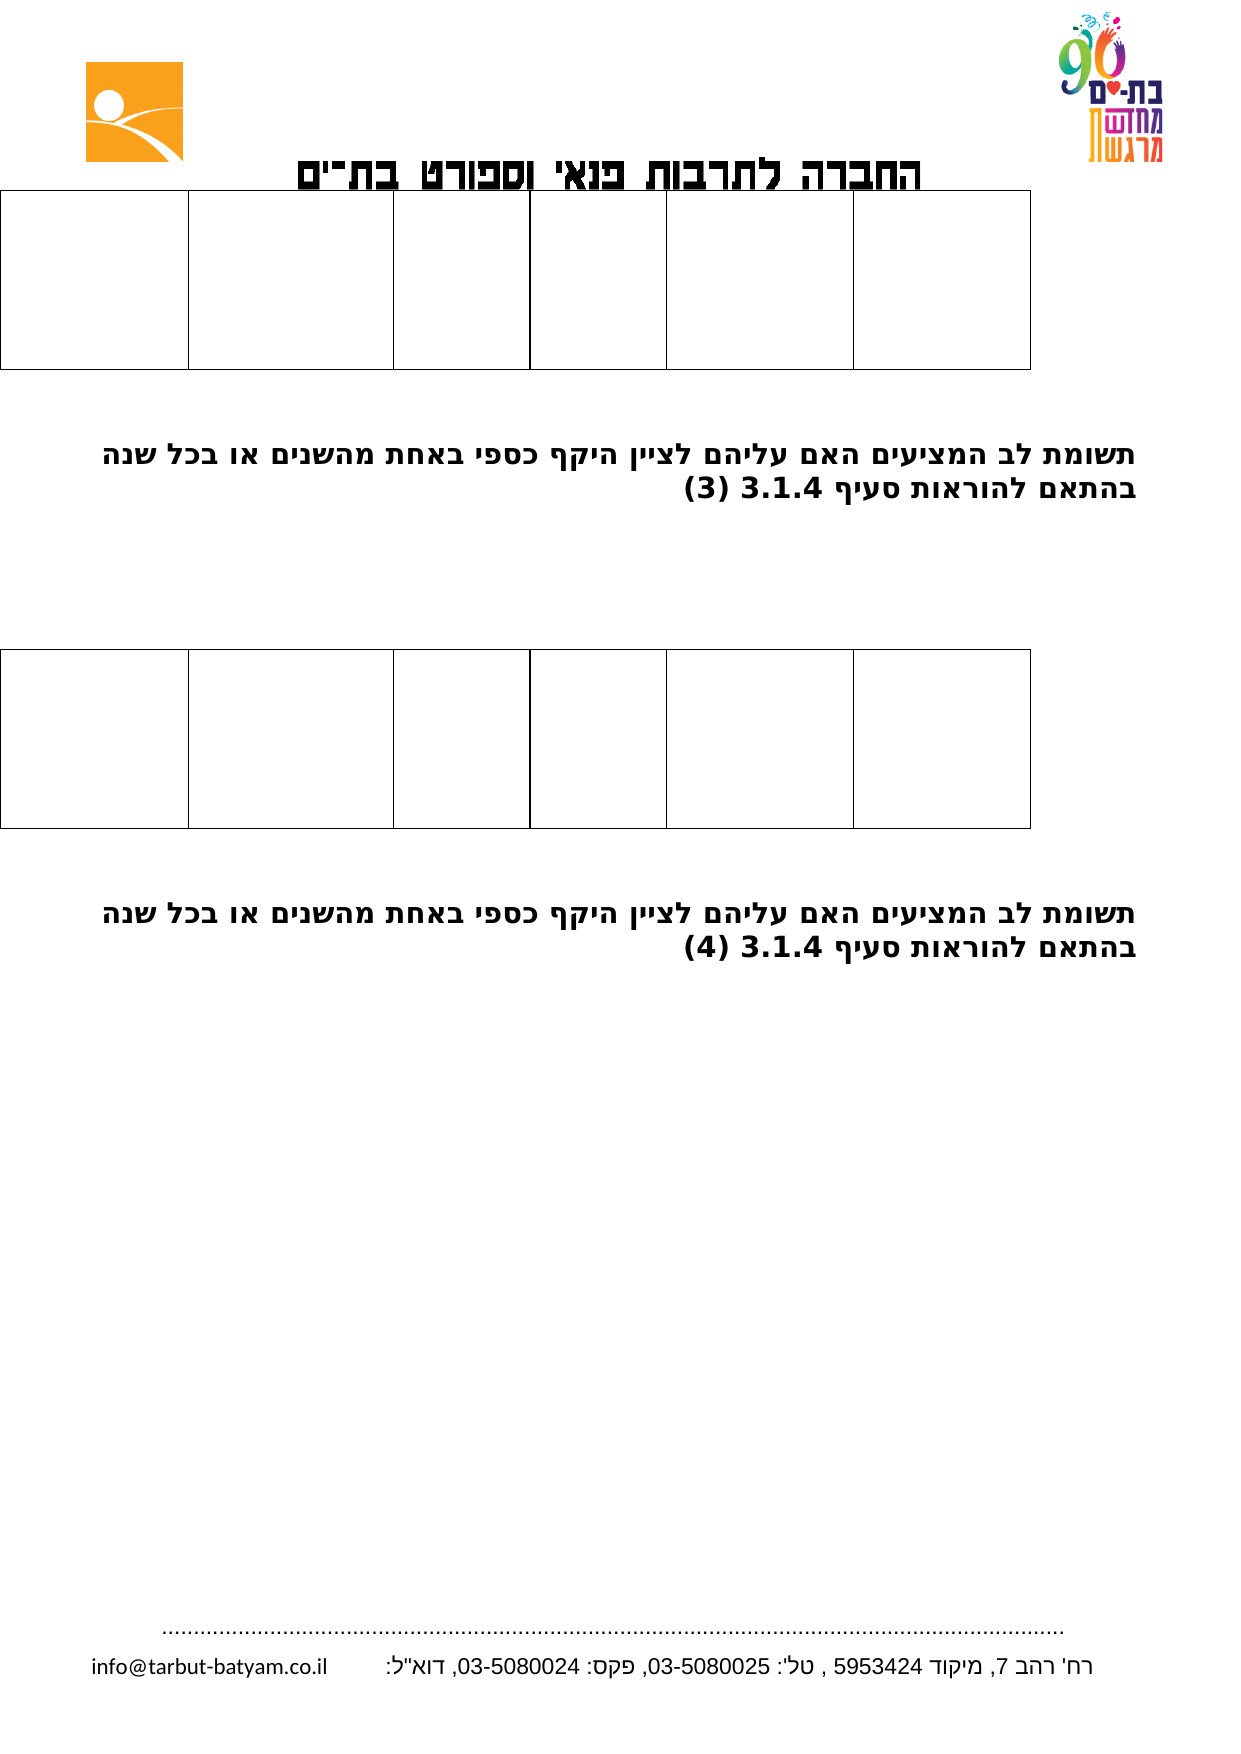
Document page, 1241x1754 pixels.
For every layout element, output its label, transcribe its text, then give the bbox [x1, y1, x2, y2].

picture [84, 62, 184, 163]
table_header [189, 650, 393, 828]
table_header [1, 650, 188, 828]
table_cell [667, 191, 853, 369]
table_header [667, 650, 853, 828]
table_header [531, 650, 666, 828]
table_cell [854, 191, 1030, 369]
table_cell [531, 191, 666, 369]
table_cell [189, 191, 393, 369]
text תשומת לב המציעים האם עליהם לציין היקף כספי באחת מהשנים או בכל שנה בהתאם להוראות סעיף 3.1.4 (4) [89, 896, 1137, 964]
table_header [854, 650, 1030, 828]
picture [1039, 11, 1163, 162]
table_header [394, 650, 529, 828]
text תשומת לב המציעים האם עליהם לציין היקף כספי באחת מהשנים או בכל שנה בהתאם להוראות סעיף 3.1.4 (3) [89, 437, 1137, 505]
picture [296, 156, 921, 190]
table_cell [394, 191, 529, 369]
table_cell [1, 191, 188, 369]
